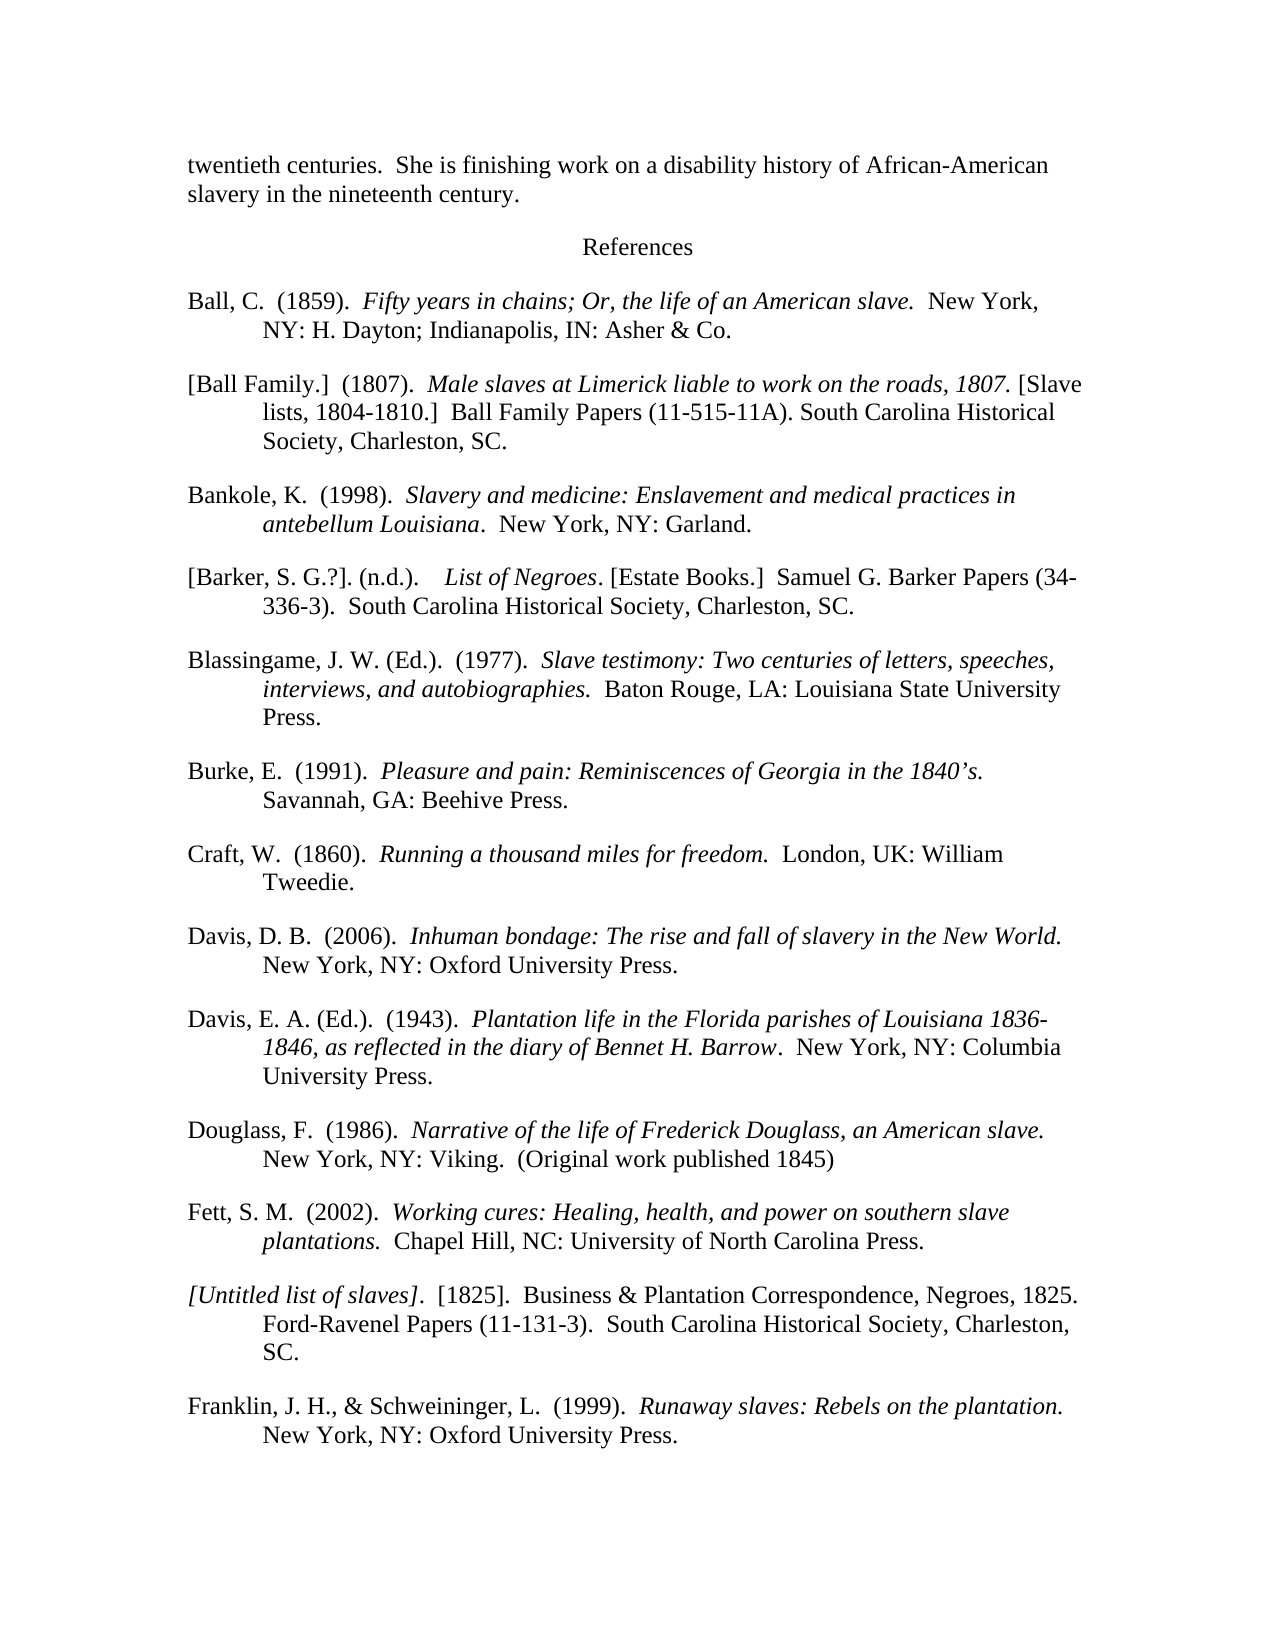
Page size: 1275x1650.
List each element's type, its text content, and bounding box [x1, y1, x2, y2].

text [Untitled list of slaves]. [1825]. Business & Plantation Correspondence, Negroes, 1825. Ford-Ravenel Papers (11-131-3). South Carolina Historical Society, Charleston, SC. [187, 1280, 1087, 1366]
text Bankole, K. (1998). Slavery and medicine: Enslavement and medical practices in antebellum Louisiana. New York, NY: Garland. [187, 480, 1087, 537]
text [187, 150, 1087, 207]
text Franklin, J. H., & Schweininger, L. (1999). Runaway slaves: Rebels on the plantation. New York, NY: Oxford University Press. [187, 1391, 1087, 1449]
text References [187, 232, 1087, 261]
text Douglass, F. (1986). Narrative of the life of Frederick Douglass, an American slave. New York, NY: Viking. (Original work published 1845) [187, 1115, 1087, 1172]
text Fett, S. M. (2002). Working cures: Healing, health, and power on southern slave plantations. Chapel Hill, NC: University of North Carolina Press. [187, 1197, 1087, 1255]
text Ball, C. (1859). Fifty years in chains; Or, the life of an American slave. New York, NY: H. Dayton; Indianapolis, IN: Asher & Co. [187, 286, 1087, 344]
text Davis, D. B. (2006). Inhuman bondage: The rise and fall of slavery in the New World. New York, NY: Oxford University Press. [187, 921, 1087, 979]
text Davis, E. A. (Ed.). (1943). Plantation life in the Florida parishes of Louisiana 1836-1846, as reflected in the diary of Bennet H. Barrow. New York, NY: Columbia University Press. [187, 1004, 1087, 1090]
text Burke, E. (1991). Pleasure and pain: Reminiscences of Georgia in the 1840’s. Savannah, GA: Beehive Press. [187, 756, 1087, 814]
text [Barker, S. G.?]. (n.d.). List of Negroes. [Estate Books.] Samuel G. Barker Papers (34-336-3). South Carolina Historical Society, Charleston, SC. [187, 562, 1087, 620]
text Craft, W. (1860). Running a thousand miles for freedom. London, UK: William Tweedie. [187, 839, 1087, 896]
text [Ball Family.] (1807). Male slaves at Limerick liable to work on the roads, 1807. [Slave lists, 1804-1810.] Ball Family Papers (11-515-11A). South Carolina Historical Society, Charleston, SC. [187, 369, 1087, 455]
text Blassingame, J. W. (Ed.). (1977). Slave testimony: Two centuries of letters, speeches, interviews, and autobiographies. Baton Rouge, LA: Louisiana State University Press. [187, 645, 1087, 731]
